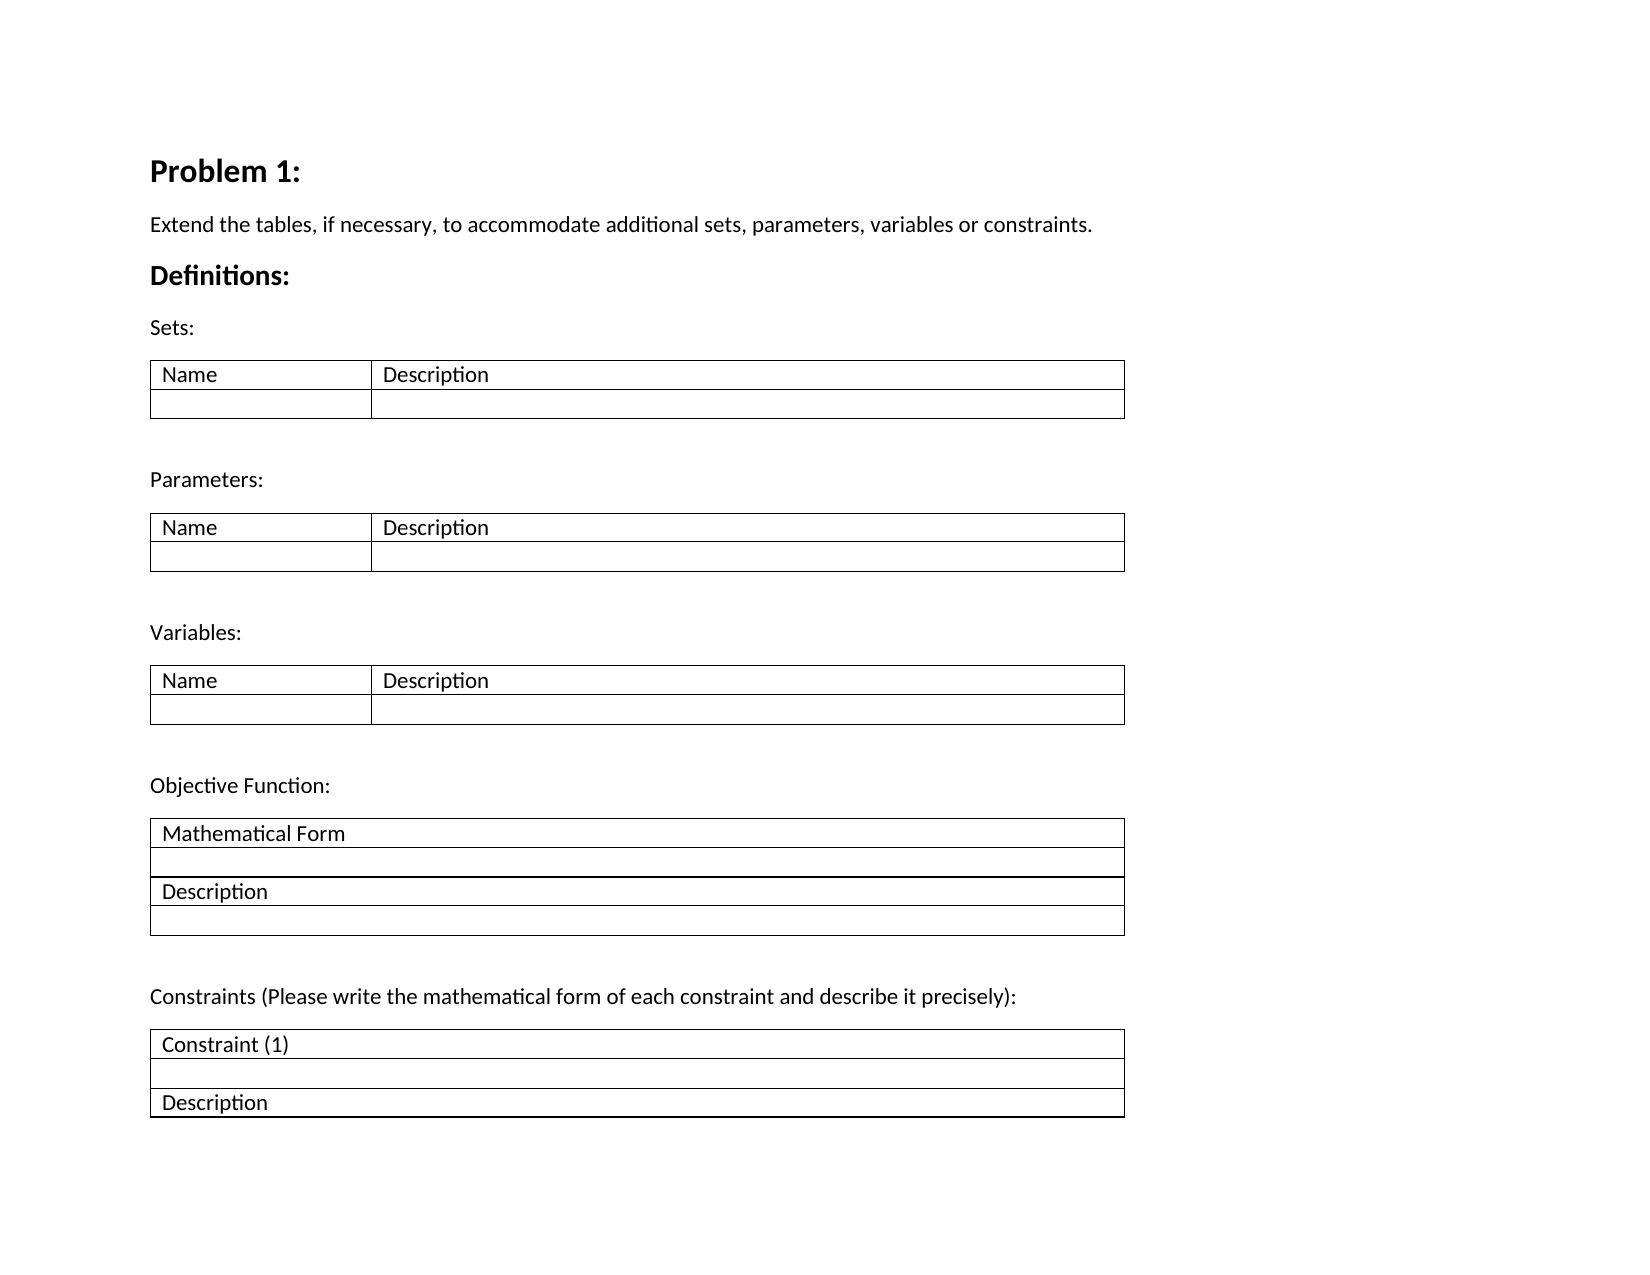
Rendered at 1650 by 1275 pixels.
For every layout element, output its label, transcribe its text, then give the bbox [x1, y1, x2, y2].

table_cell Description [151, 878, 1124, 905]
text Problem 1: [150, 150, 1500, 191]
table_cell [151, 695, 371, 723]
table_cell [372, 695, 1124, 723]
table_header Name [151, 514, 371, 541]
table_header Description [372, 514, 1124, 541]
text Sets: [150, 313, 1500, 341]
table_cell [151, 542, 371, 571]
table_cell [151, 1059, 1124, 1087]
table_cell [151, 390, 371, 418]
text Definitions: [150, 257, 1500, 293]
table_cell [151, 848, 1124, 876]
text Objective Function: [150, 771, 1500, 799]
text Variables: [150, 618, 1500, 646]
table_cell [151, 906, 1124, 934]
table_cell [372, 390, 1124, 418]
table_header Mathematical Form [151, 819, 1124, 847]
table_header Description [372, 666, 1124, 694]
table_header Constraint (1) [151, 1030, 1124, 1058]
table_cell Description [151, 1089, 1124, 1116]
table_header Name [151, 666, 371, 694]
table_cell [372, 542, 1124, 571]
text Extend the tables, if necessary, to accommodate additional sets, parameters, variables or constraints. [150, 211, 1500, 239]
table_header Description [372, 361, 1124, 388]
table_header Name [151, 361, 371, 388]
text Parameters: [150, 466, 1500, 493]
text Constraints (Please write the mathematical form of each constraint and describe it precisely): [150, 982, 1500, 1010]
